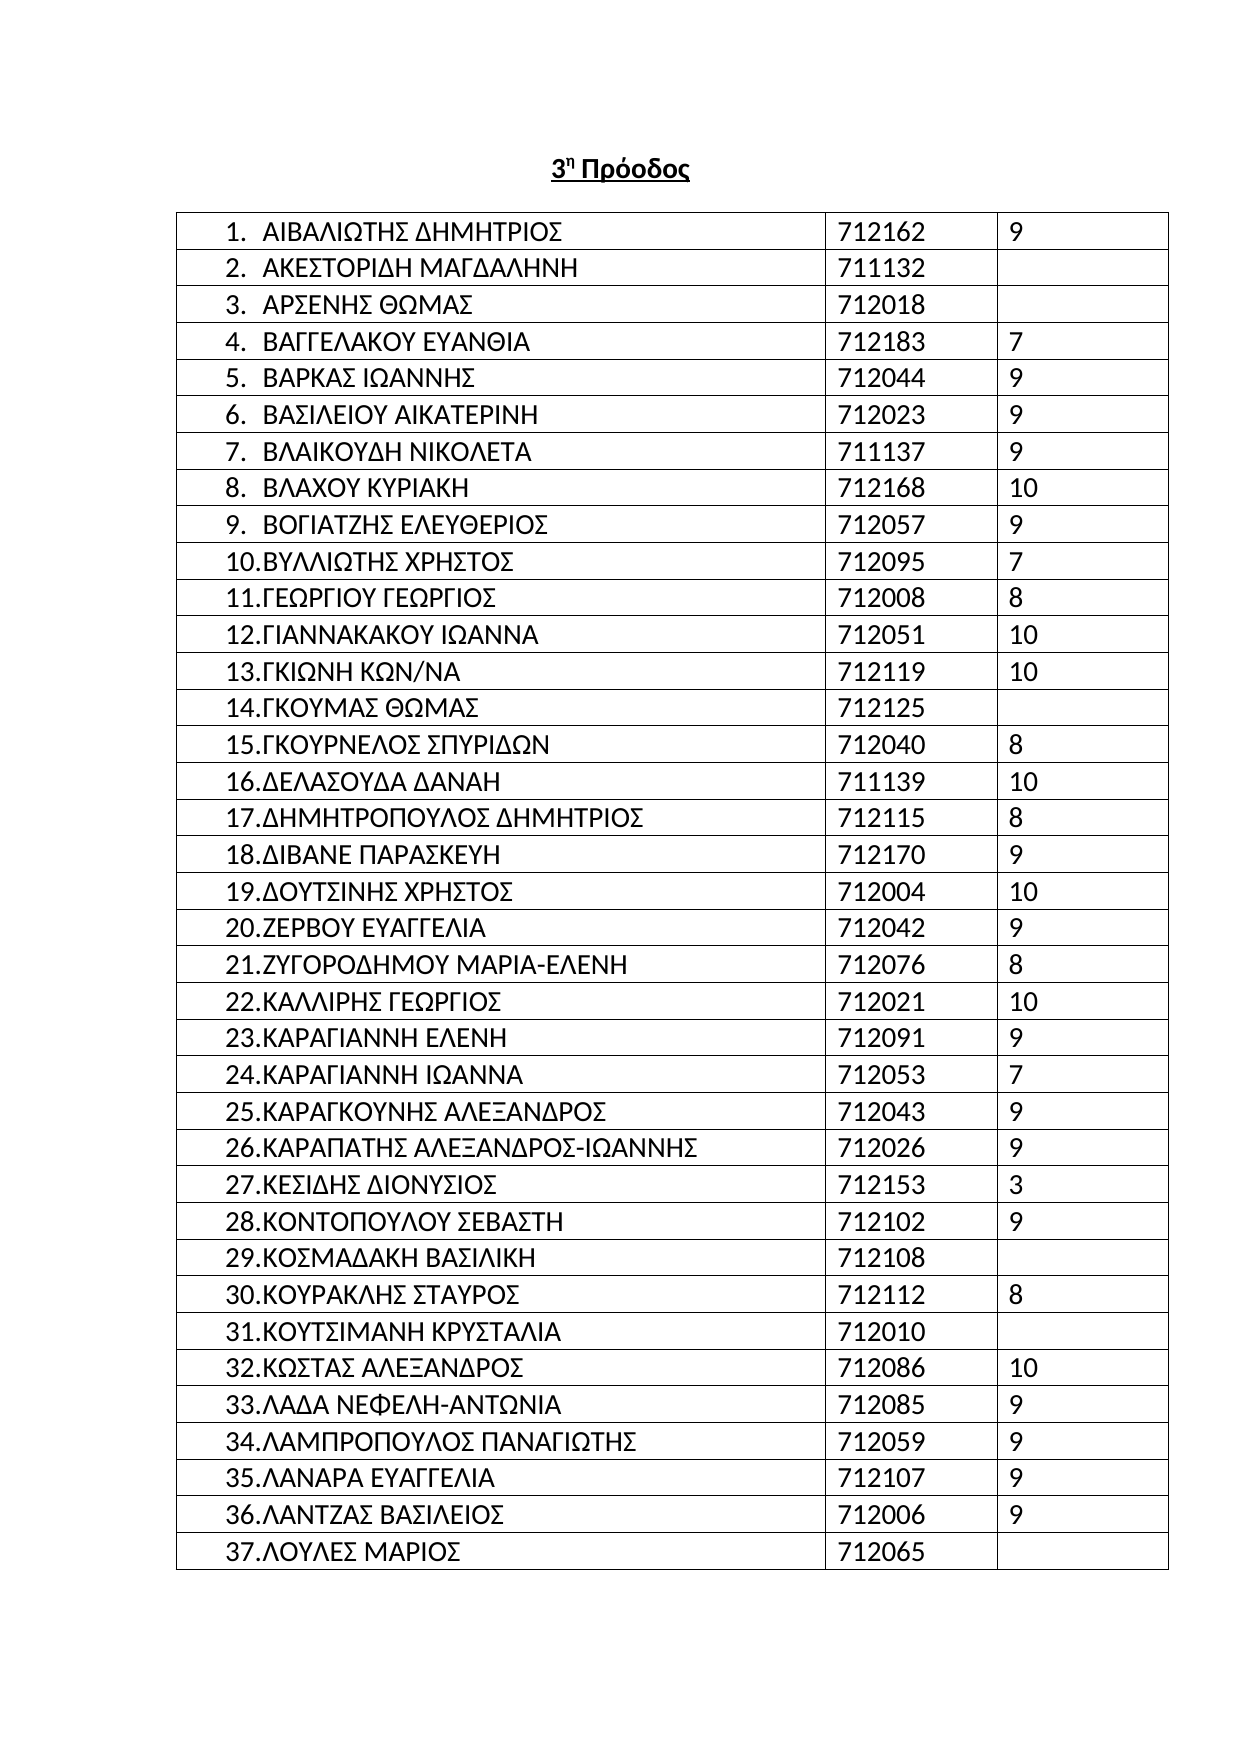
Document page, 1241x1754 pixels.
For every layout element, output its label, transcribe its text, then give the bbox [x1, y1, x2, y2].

table_cell 8 [998, 1276, 1168, 1312]
text 3η Πρόοδος [187, 150, 1053, 186]
table_cell 7 [998, 543, 1168, 578]
table_cell 9 [998, 1386, 1168, 1422]
table_cell ΒΥΛΛΙΩΤΗΣ ΧΡΗΣΤΟΣ [177, 543, 825, 578]
table_cell 8 [998, 946, 1168, 982]
table_cell 9 [998, 1460, 1168, 1495]
table_cell 712119 [826, 653, 997, 688]
table_cell ΒΛΑΙΚΟΥΔΗ ΝΙΚΟΛΕΤΑ [177, 433, 825, 468]
table_cell 712107 [826, 1460, 997, 1495]
table_cell 3 [998, 1166, 1168, 1202]
table_cell 712108 [826, 1240, 997, 1275]
table_cell 712183 [826, 323, 997, 358]
table_cell 711139 [826, 763, 997, 798]
table_cell 712076 [826, 946, 997, 982]
table_cell [998, 1240, 1168, 1275]
table_cell 712091 [826, 1020, 997, 1055]
table_cell 712095 [826, 543, 997, 578]
table_cell 712085 [826, 1386, 997, 1422]
table_cell 7 [998, 323, 1168, 358]
table_cell ΛΑΜΠΡΟΠΟΥΛΟΣ ΠΑΝΑΓΙΩΤΗΣ [177, 1423, 825, 1458]
table_cell 9 [998, 1130, 1168, 1165]
table_cell [998, 690, 1168, 725]
table_cell ΚΑΡΑΓΙΑΝΝΗ ΕΛΕΝΗ [177, 1020, 825, 1055]
table_cell ΔΕΛΑΣΟΥΔΑ ΔΑΝΑΗ [177, 763, 825, 798]
table_cell 9 [998, 1423, 1168, 1458]
table_cell 712042 [826, 910, 997, 945]
table_cell 712040 [826, 726, 997, 762]
table_cell 10 [998, 763, 1168, 798]
table_cell 8 [998, 580, 1168, 615]
table_cell 9 [998, 1093, 1168, 1128]
table_cell 10 [998, 873, 1168, 908]
table_cell ΓΚΙΩΝΗ ΚΩΝ/ΝΑ [177, 653, 825, 688]
table_cell ΚΟΥΤΣΙΜΑΝΗ ΚΡΥΣΤΑΛΙΑ [177, 1313, 825, 1348]
table_cell 712051 [826, 616, 997, 652]
table_cell ΔΗΜΗΤΡΟΠΟΥΛΟΣ ΔΗΜΗΤΡΙΟΣ [177, 800, 825, 835]
table_cell ΚΟΝΤΟΠΟΥΛΟΥ ΣΕΒΑΣΤΗ [177, 1203, 825, 1238]
table_cell ΛΑΝΤΖΑΣ ΒΑΣΙΛΕΙΟΣ [177, 1496, 825, 1532]
table_cell 712057 [826, 506, 997, 542]
table_cell 712102 [826, 1203, 997, 1238]
table_cell ΑΚΕΣΤΟΡΙΔΗ ΜΑΓΔΑΛΗΝΗ [177, 250, 825, 285]
table_cell ΚΑΡΑΓΚΟΥΝΗΣ ΑΛΕΞΑΝΔΡΟΣ [177, 1093, 825, 1128]
table_cell 7 [998, 1056, 1168, 1092]
table_cell ΚΑΛΛΙΡΗΣ ΓΕΩΡΓΙΟΣ [177, 983, 825, 1018]
table_cell ΔΙΒΑΝΕ ΠΑΡΑΣΚΕΥΗ [177, 836, 825, 872]
table_cell 8 [998, 726, 1168, 762]
table_cell 9 [998, 360, 1168, 395]
table_cell ΛΑΝΑΡΑ ΕΥΑΓΓΕΛΙΑ [177, 1460, 825, 1495]
table_cell 9 [998, 1496, 1168, 1532]
table_cell ΓΚΟΥΡΝΕΛΟΣ ΣΠΥΡΙΔΩΝ [177, 726, 825, 762]
table_cell ΚΑΡΑΓΙΑΝΝΗ ΙΩΑΝΝΑ [177, 1056, 825, 1092]
table_cell 712086 [826, 1350, 997, 1385]
table_cell 712023 [826, 396, 997, 432]
table_cell ΚΩΣΤΑΣ ΑΛΕΞΑΝΔΡΟΣ [177, 1350, 825, 1385]
table_cell 9 [998, 433, 1168, 468]
table_cell ΚΑΡΑΠΑΤΗΣ ΑΛΕΞΑΝΔΡΟΣ-ΙΩΑΝΝΗΣ [177, 1130, 825, 1165]
table_cell 712043 [826, 1093, 997, 1128]
table_header 9 [998, 213, 1168, 248]
table_cell ΓΕΩΡΓΙΟΥ ΓΕΩΡΓΙΟΣ [177, 580, 825, 615]
table_cell ΛΑΔΑ ΝΕΦΕΛΗ-ΑΝΤΩΝΙΑ [177, 1386, 825, 1422]
table_cell 9 [998, 910, 1168, 945]
table_cell ΖΥΓΟΡΟΔΗΜΟΥ ΜΑΡΙΑ-ΕΛΕΝΗ [177, 946, 825, 982]
table_cell 9 [998, 396, 1168, 432]
table_cell 8 [998, 800, 1168, 835]
table_cell 712053 [826, 1056, 997, 1092]
table_cell ΚΟΣΜΑΔΑΚΗ ΒΑΣΙΛΙΚΗ [177, 1240, 825, 1275]
table_cell 712026 [826, 1130, 997, 1165]
table_cell ΚΟΥΡΑΚΛΗΣ ΣΤΑΥΡΟΣ [177, 1276, 825, 1312]
table_cell 712008 [826, 580, 997, 615]
table_cell ΖΕΡΒΟΥ ΕΥΑΓΓΕΛΙΑ [177, 910, 825, 945]
table_cell 712004 [826, 873, 997, 908]
table_cell 10 [998, 1350, 1168, 1385]
table_cell ΔΟΥΤΣΙΝΗΣ ΧΡΗΣΤΟΣ [177, 873, 825, 908]
table_cell 711132 [826, 250, 997, 285]
table_cell 712115 [826, 800, 997, 835]
table_cell ΒΑΓΓΕΛΑΚΟΥ ΕΥΑΝΘΙΑ [177, 323, 825, 358]
table_cell 712153 [826, 1166, 997, 1202]
table_cell ΒΟΓΙΑΤΖΗΣ ΕΛΕΥΘΕΡΙΟΣ [177, 506, 825, 542]
table_cell 711137 [826, 433, 997, 468]
table_cell [998, 1533, 1168, 1568]
table_cell ΒΑΡΚΑΣ ΙΩΑΝΝΗΣ [177, 360, 825, 395]
table_cell 10 [998, 983, 1168, 1018]
table_cell 712125 [826, 690, 997, 725]
table_cell 10 [998, 616, 1168, 652]
table_cell [998, 1313, 1168, 1348]
table_cell 9 [998, 1020, 1168, 1055]
table_cell 712006 [826, 1496, 997, 1532]
table_cell ΓΚΟΥΜΑΣ ΘΩΜΑΣ [177, 690, 825, 725]
table_cell 10 [998, 653, 1168, 688]
table_header 712162 [826, 213, 997, 248]
table_cell ΒΛΑΧΟΥ ΚΥΡΙΑΚΗ [177, 470, 825, 505]
table_cell ΛΟΥΛΕΣ ΜΑΡΙΟΣ [177, 1533, 825, 1568]
table_cell 712018 [826, 286, 997, 322]
table_cell 712010 [826, 1313, 997, 1348]
table_cell ΚΕΣΙΔΗΣ ΔΙΟΝΥΣΙΟΣ [177, 1166, 825, 1202]
table_cell 712021 [826, 983, 997, 1018]
table_cell 712044 [826, 360, 997, 395]
table_cell [998, 250, 1168, 285]
table_cell 9 [998, 506, 1168, 542]
table_cell 712059 [826, 1423, 997, 1458]
table_cell 712168 [826, 470, 997, 505]
table_cell 10 [998, 470, 1168, 505]
table_cell ΓΙΑΝΝΑΚΑΚΟΥ ΙΩΑΝΝΑ [177, 616, 825, 652]
table_cell ΒΑΣΙΛΕΙΟΥ ΑΙΚΑΤΕΡΙΝΗ [177, 396, 825, 432]
table_cell 9 [998, 1203, 1168, 1238]
table_header ΑΙΒΑΛΙΩΤΗΣ ΔΗΜΗΤΡΙΟΣ [177, 213, 825, 248]
table_cell ΑΡΣΕΝΗΣ ΘΩΜΑΣ [177, 286, 825, 322]
table_cell 712065 [826, 1533, 997, 1568]
table_cell 9 [998, 836, 1168, 872]
table_cell 712170 [826, 836, 997, 872]
table_cell 712112 [826, 1276, 997, 1312]
table_cell [998, 286, 1168, 322]
